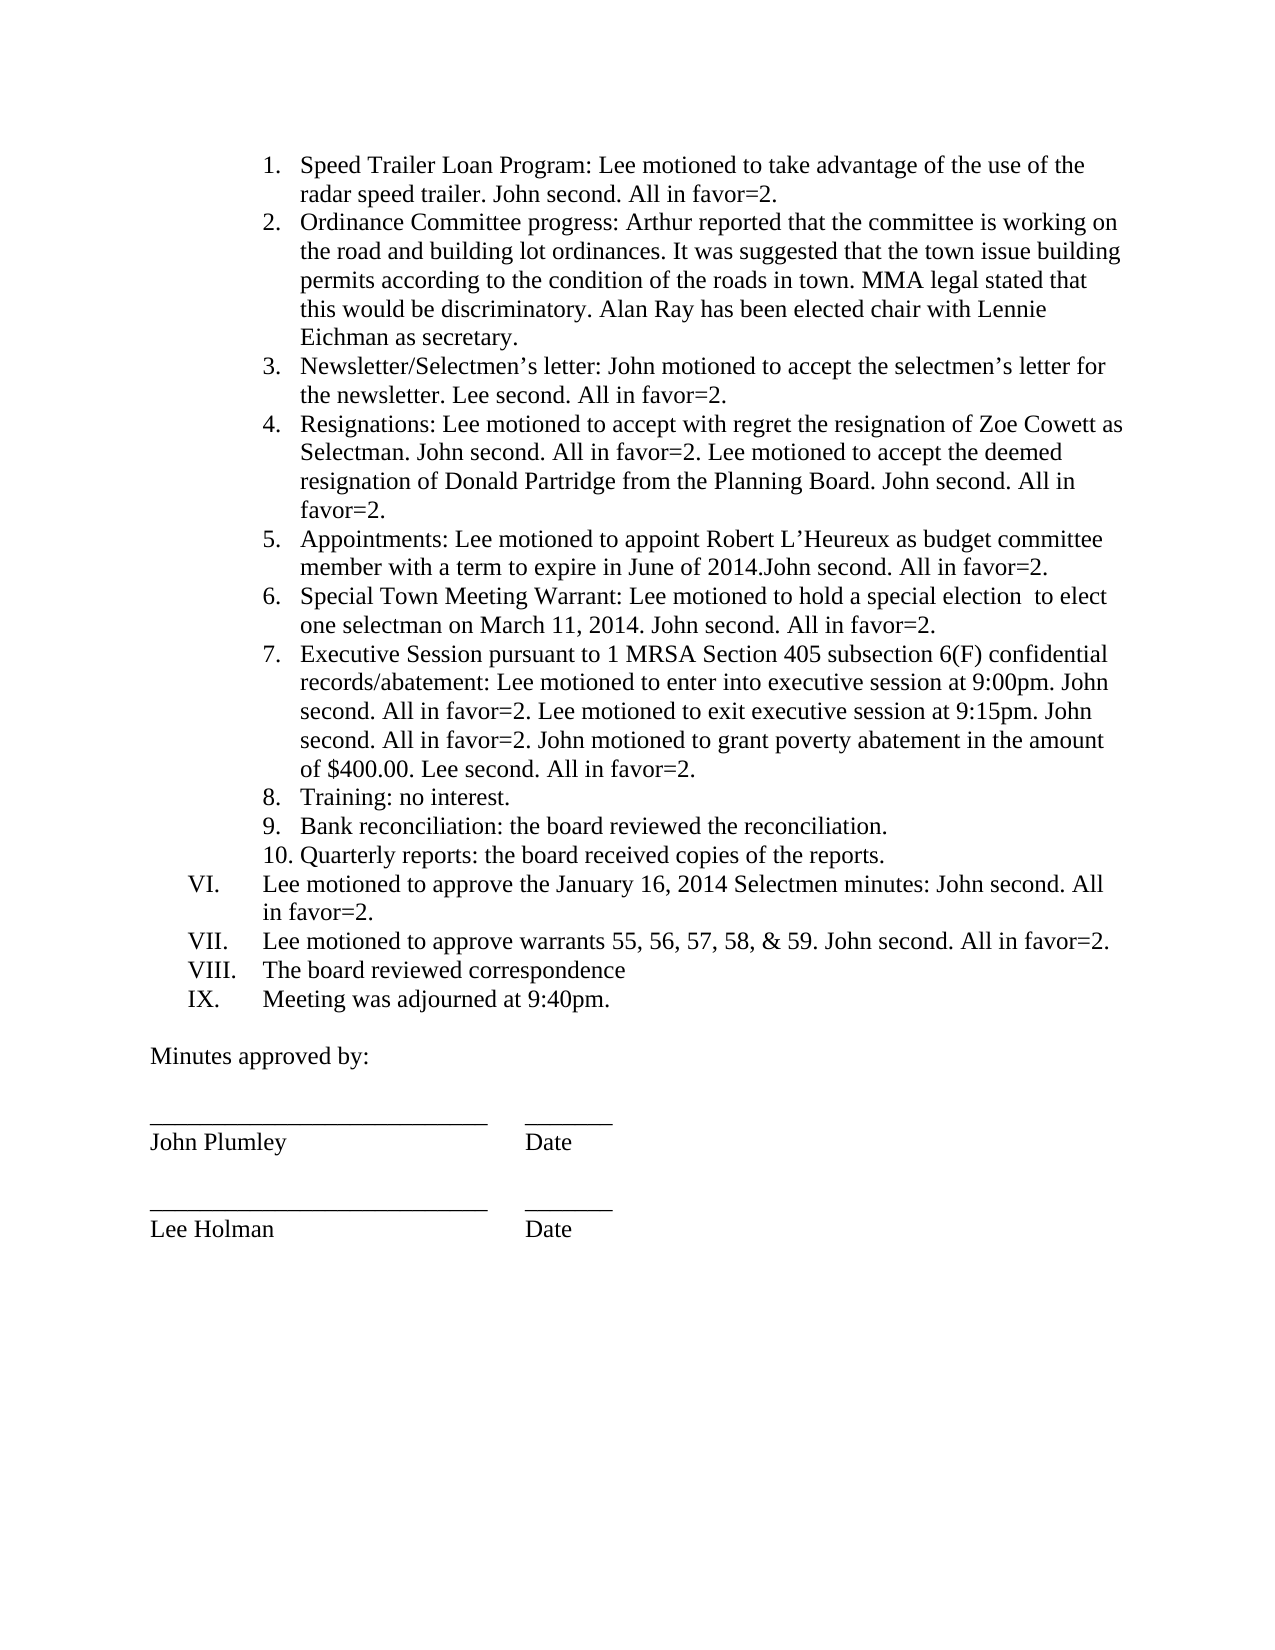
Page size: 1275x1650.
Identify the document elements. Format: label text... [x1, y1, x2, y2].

text John Plumley Date [150, 1127, 1125, 1156]
list Quarterly reports: the board received copies of the reports. [262, 840, 1125, 869]
list Lee motioned to approve the January 16, 2014 Selectmen minutes: John second. All in favor=2. [187, 869, 1125, 926]
list Newsletter/Selectmen’s letter: John motioned to accept the selectmen’s letter for the newsletter. Lee second. All in favor=2. [262, 351, 1125, 409]
list Bank reconciliation: the board reviewed the reconciliation. [262, 811, 1125, 840]
list Executive Session pursuant to 1 MRSA Section 405 subsection 6(F) confidential records/abatement: Lee motioned to enter into executive session at 9:00pm. John second. All in favor=2. Lee motioned to exit executive session at 9:15pm. John second. All in favor=2. John motioned to grant poverty abatement in the amount of $400.00. Lee second. All in favor=2. [262, 639, 1125, 782]
text ___________________________ _______ [150, 1099, 1125, 1127]
list Special Town Meeting Warrant: Lee motioned to hold a special election to elect one selectman on March 11, 2014. John second. All in favor=2. [262, 581, 1125, 639]
list Resignations: Lee motioned to accept with regret the resignation of Zoe Cowett as Selectman. John second. All in favor=2. Lee motioned to accept the deemed resignation of Donald Partridge from the Planning Board. John second. All in favor=2. [262, 409, 1125, 524]
list Training: no interest. [262, 782, 1125, 811]
list Appointments: Lee motioned to appoint Robert L’Heureux as budget committee member with a term to expire in June of 2014.John second. All in favor=2. [262, 524, 1125, 581]
list Lee motioned to approve warrants 55, 56, 57, 58, & 59. John second. All in favor=2. [187, 926, 1125, 955]
list The board reviewed correspondence [187, 955, 1125, 984]
text Minutes approved by: [150, 1041, 1125, 1070]
list Meeting was adjourned at 9:40pm. [187, 984, 1125, 1012]
list Ordinance Committee progress: Arthur reported that the committee is working on the road and building lot ordinances. It was suggested that the town issue building permits according to the condition of the roads in town. MMA legal stated that this would be discriminatory. Alan Ray has been elected chair with Lennie Eichman as secretary. [262, 207, 1125, 351]
text Lee Holman Date [150, 1214, 1125, 1242]
list Speed Trailer Loan Program: Lee motioned to take advantage of the use of the radar speed trailer. John second. All in favor=2. [262, 150, 1125, 207]
text ___________________________ _______ [150, 1185, 1125, 1214]
